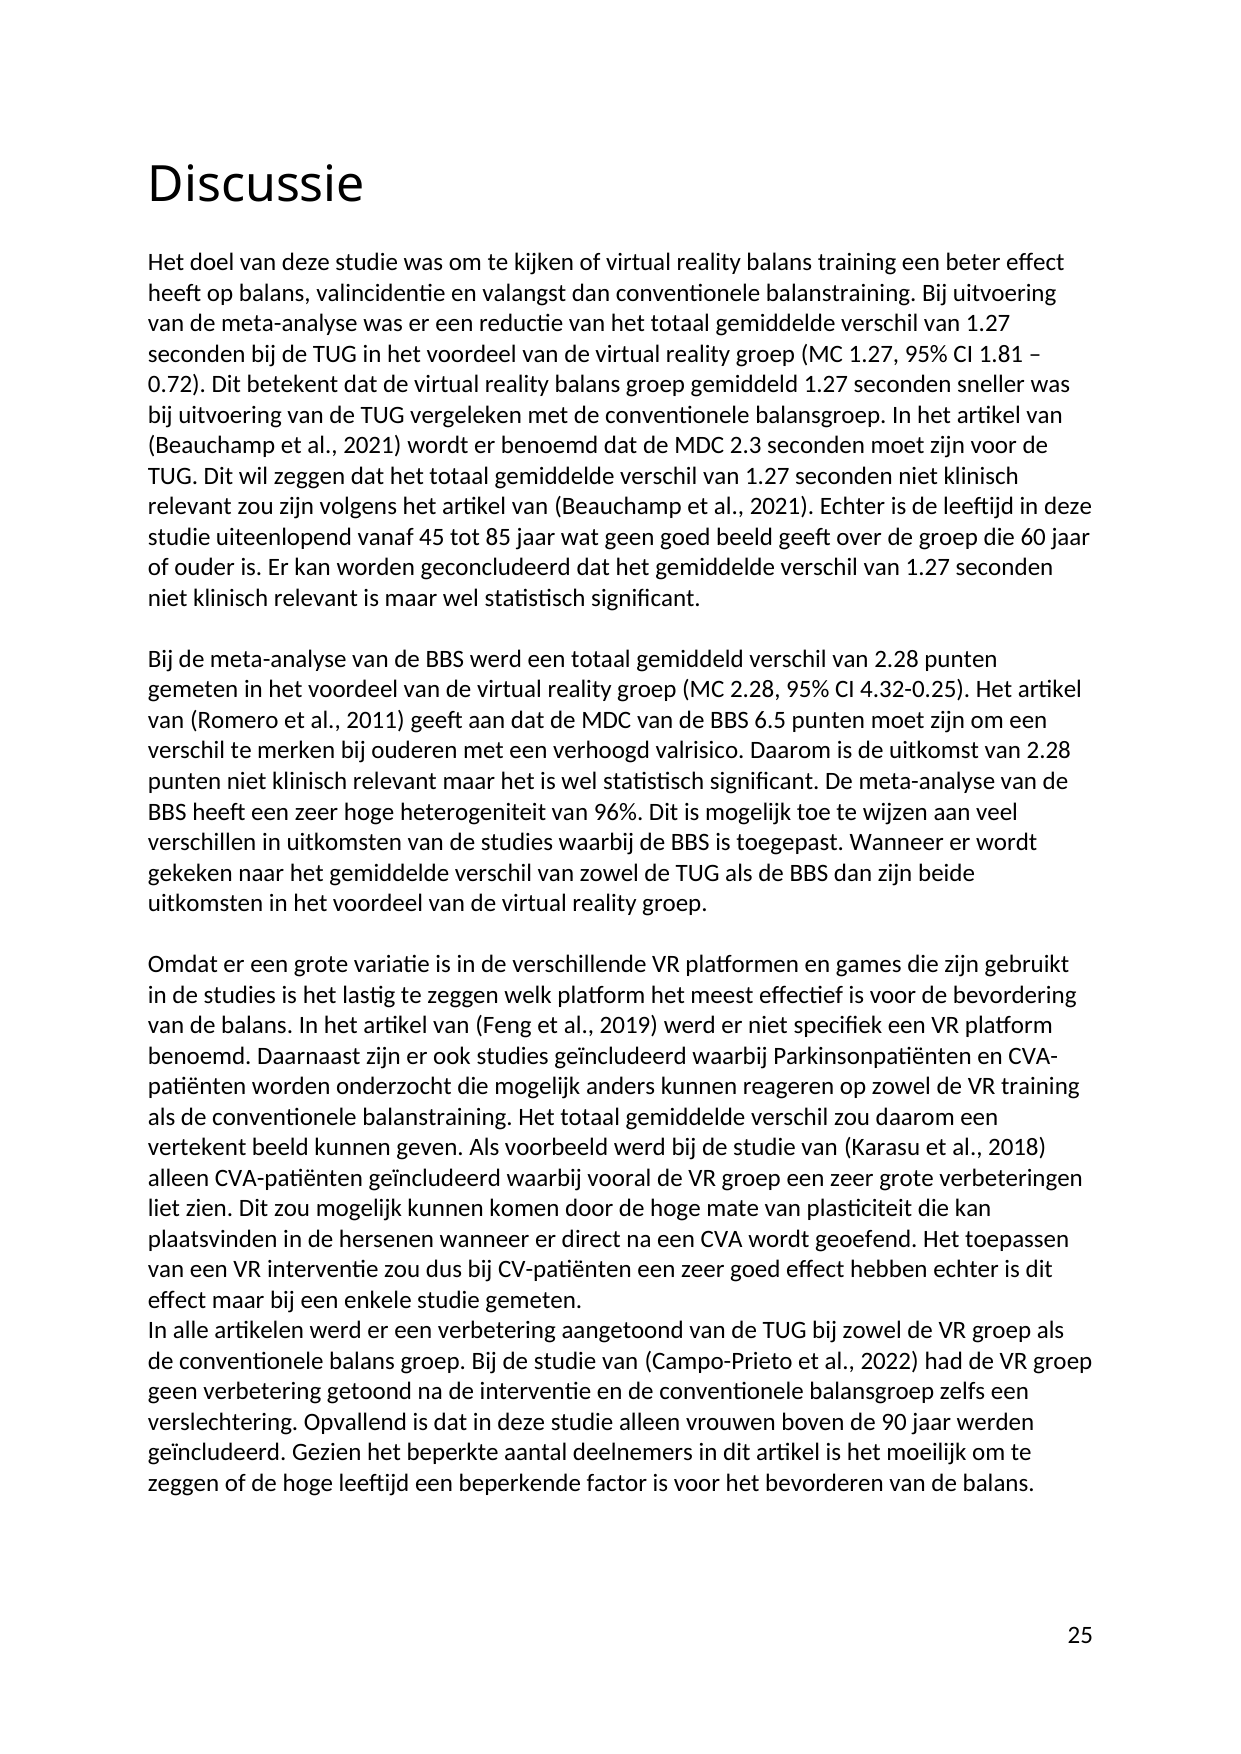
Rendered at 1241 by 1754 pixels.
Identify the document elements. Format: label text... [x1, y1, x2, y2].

text Bij de meta-analyse van de BBS werd een totaal gemiddeld verschil van 2.28 punten gemeten in het voordeel van de virtual reality groep (MC 2.28, 95% CI 4.32-0.25). Het artikel van (Romero et al., 2011) geeft aan dat de MDC van de BBS 6.5 punten moet zijn om een verschil te merken bij ouderen met een verhoogd valrisico. Daarom is de uitkomst van 2.28 punten niet klinisch relevant maar het is wel statistisch significant. De meta-analyse van de BBS heeft een zeer hoge heterogeniteit van 96%. Dit is mogelijk toe te wijzen aan veel verschillen in uitkomsten van de studies waarbij de BBS is toegepast. Wanneer er wordt gekeken naar het gemiddelde verschil van zowel de TUG als de BBS dan zijn beide uitkomsten in het voordeel van de virtual reality groep. [148, 643, 1093, 918]
text Het doel van deze studie was om te kijken of virtual reality balans training een beter effect heeft op balans, valincidentie en valangst dan conventionele balanstraining. Bij uitvoering van de meta-analyse was er een reductie van het totaal gemiddelde verschil van 1.27 seconden bij de TUG in het voordeel van de virtual reality groep (MC 1.27, 95% CI 1.81 – 0.72). Dit betekent dat de virtual reality balans groep gemiddeld 1.27 seconden sneller was bij uitvoering van de TUG vergeleken met de conventionele balansgroep. In het artikel van (Beauchamp et al., 2021) wordt er benoemd dat de MDC 2.3 seconden moet zijn voor de TUG. Dit wil zeggen dat het totaal gemiddelde verschil van 1.27 seconden niet klinisch relevant zou zijn volgens het artikel van (Beauchamp et al., 2021). Echter is de leeftijd in deze studie uiteenlopend vanaf 45 tot 85 jaar wat geen goed beeld geeft over de groep die 60 jaar of ouder is. Er kan worden geconcludeerd dat het gemiddelde verschil van 1.27 seconden niet klinisch relevant is maar wel statistisch significant. [148, 246, 1093, 612]
text Omdat er een grote variatie is in de verschillende VR platformen en games die zijn gebruikt in de studies is het lastig te zeggen welk platform het meest effectief is voor de bevordering van de balans. In het artikel van (Feng et al., 2019) werd er niet specifiek een VR platform benoemd. Daarnaast zijn er ook studies geïncludeerd waarbij Parkinsonpatiënten en CVA-patiënten worden onderzocht die mogelijk anders kunnen reageren op zowel de VR training als de conventionele balanstraining. Het totaal gemiddelde verschil zou daarom een vertekent beeld kunnen geven. Als voorbeeld werd bij de studie van (Karasu et al., 2018) alleen CVA-patiënten geïncludeerd waarbij vooral de VR groep een zeer grote verbeteringen liet zien. Dit zou mogelijk kunnen komen door de hoge mate van plasticiteit die kan plaatsvinden in de hersenen wanneer er direct na een CVA wordt geoefend. Het toepassen van een VR interventie zou dus bij CV-patiënten een zeer goed effect hebben echter is dit effect maar bij een enkele studie gemeten. [148, 948, 1093, 1314]
subtitle Discussie [148, 148, 1093, 216]
text In alle artikelen werd er een verbetering aangetoond van de TUG bij zowel de VR groep als de conventionele balans groep. Bij de studie van (Campo-Prieto et al., 2022) had de VR groep geen verbetering getoond na de interventie en de conventionele balansgroep zelfs een verslechtering. Opvallend is dat in deze studie alleen vrouwen boven de 90 jaar werden geïncludeerd. Gezien het beperkte aantal deelnemers in dit artikel is het moeilijk om te zeggen of de hoge leeftijd een beperkende factor is voor het bevorderen van de balans. [148, 1314, 1093, 1498]
